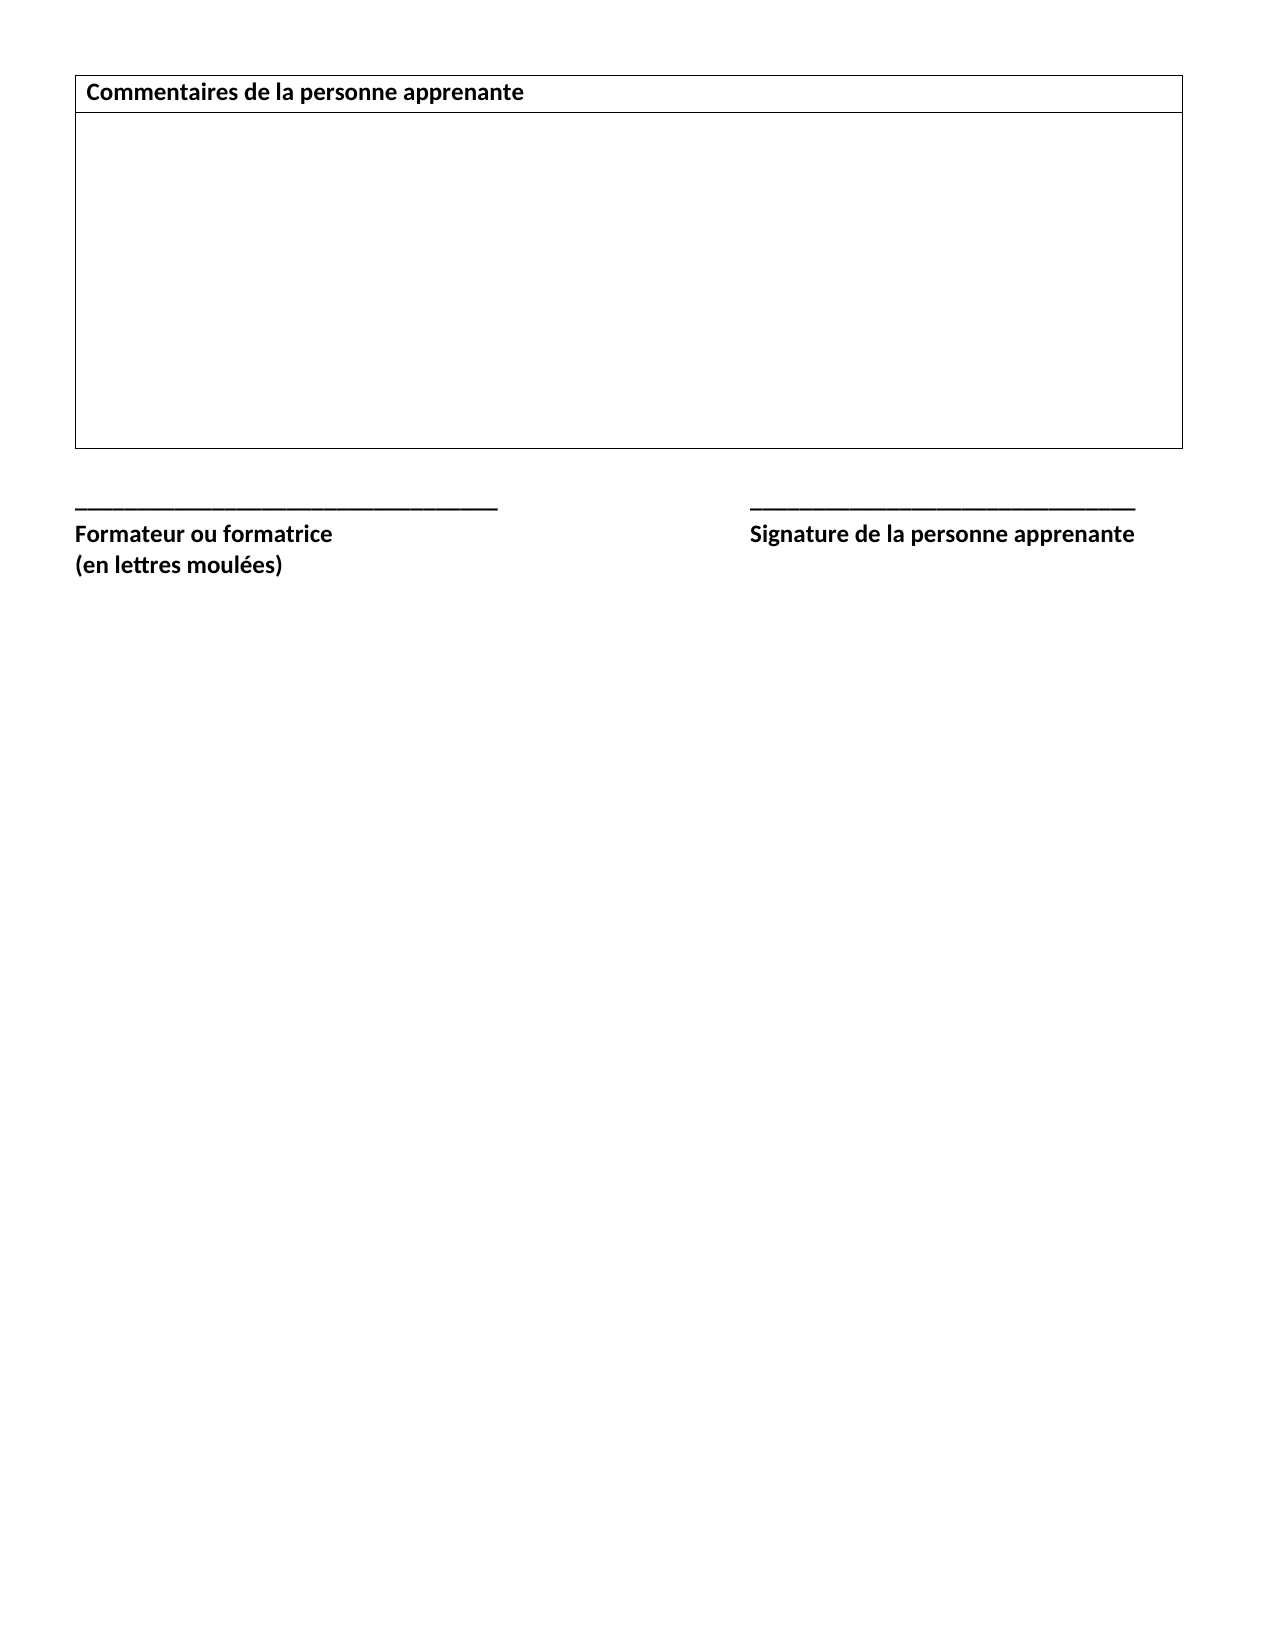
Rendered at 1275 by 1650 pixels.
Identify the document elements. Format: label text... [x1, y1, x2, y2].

table_header Commentaires de la personne apprenante [76, 76, 1182, 112]
text __________________________________ _______________________________ [75, 483, 1171, 514]
subtitle Formateur ou formatrice Signature de la personne apprenante (en lettres moulées) [75, 518, 1137, 579]
table_cell [76, 113, 1182, 447]
